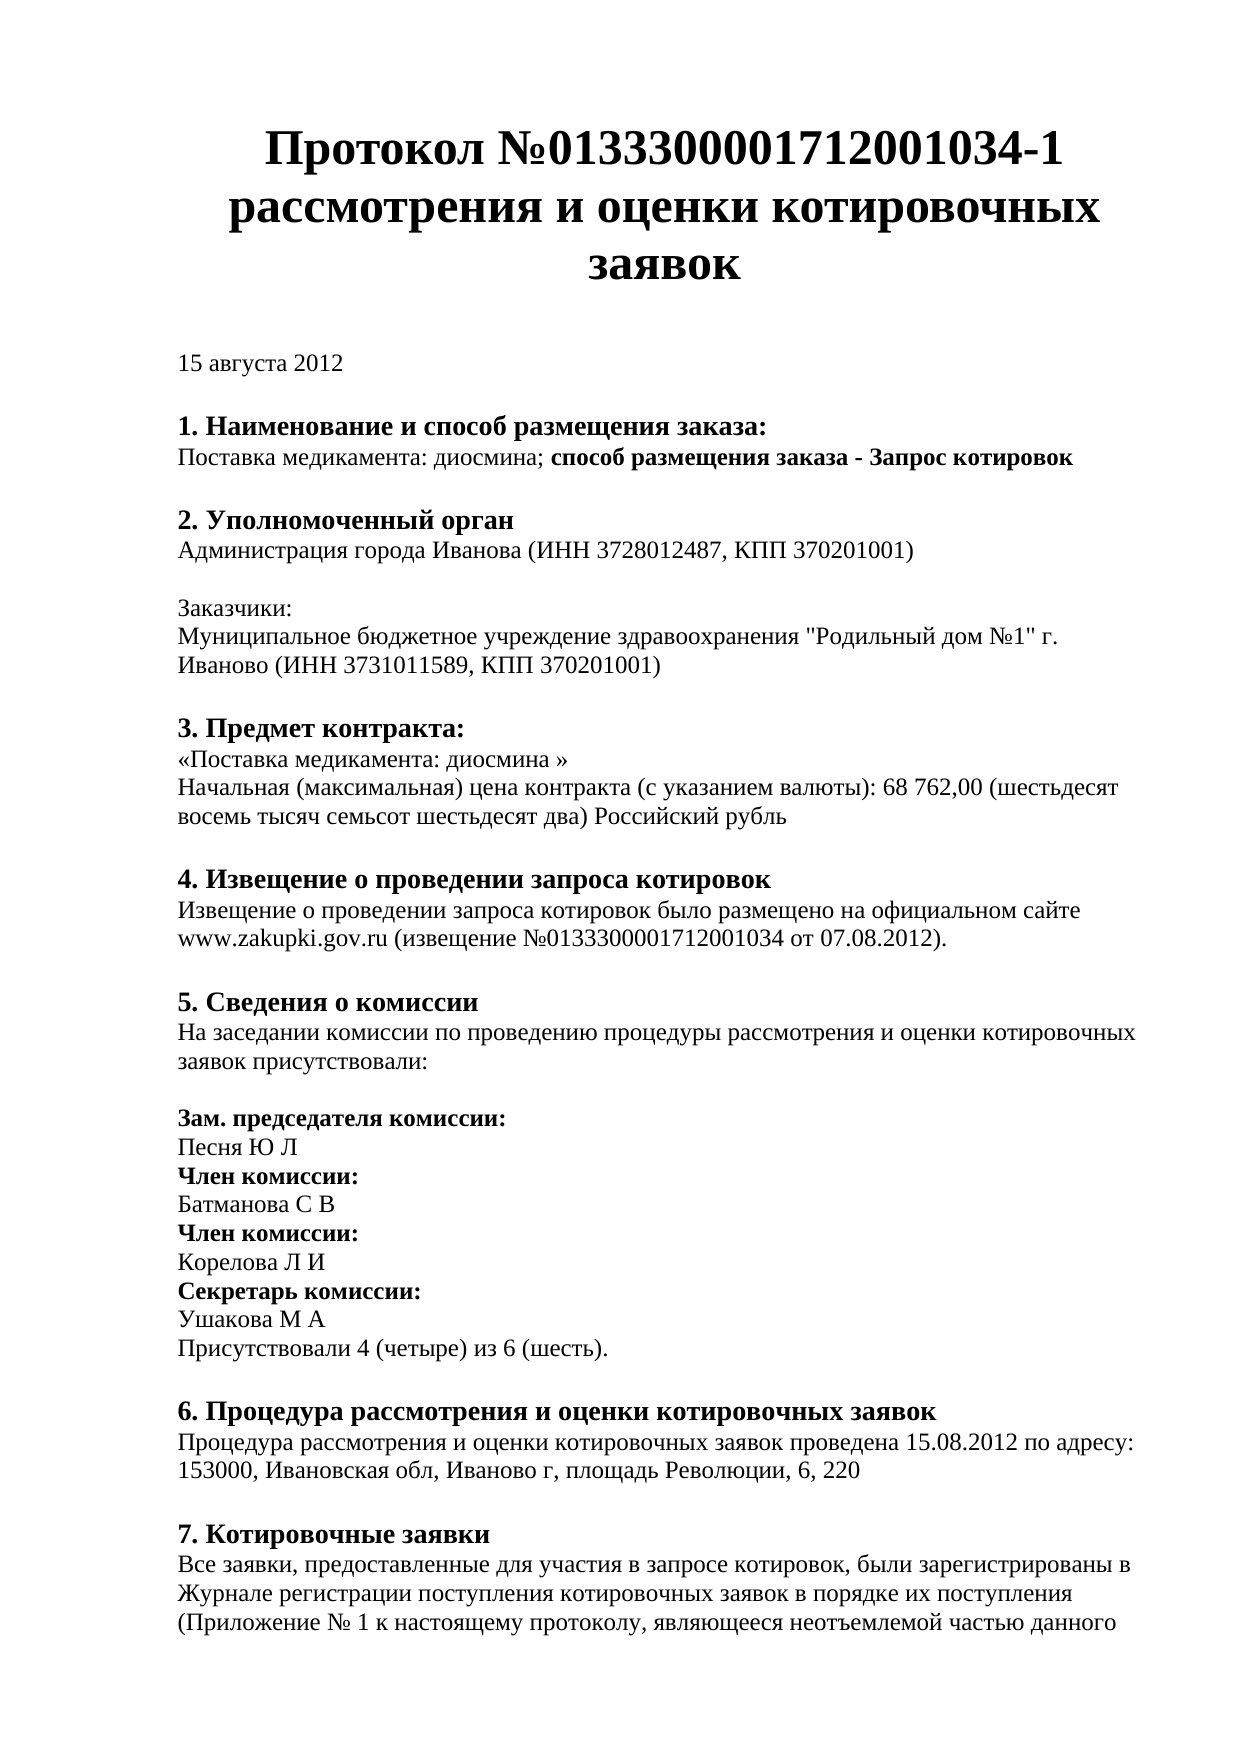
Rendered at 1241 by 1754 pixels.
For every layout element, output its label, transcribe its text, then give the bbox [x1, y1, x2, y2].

text «Поставка медикамента: диосмина » Начальная (максимальная) цена контракта (с указанием валюты): 68 762,00 (шестьдесят восемь тысяч семьсот шестьдесят два) Российский рубль [177, 744, 1152, 830]
text Администрация города Иванова (ИНН 3728012487, КПП 370201001) [177, 535, 1152, 564]
text 5. Сведения о комиссии [177, 985, 1152, 1017]
text Протокол №0133300001712001034-1 [177, 118, 1152, 176]
text Поставка медикамента: диосмина; способ размещения заказа - Запрос котировок [177, 442, 1152, 470]
text 15 августа 2012 [177, 319, 1152, 377]
text 4. Извещение о проведении запроса котировок [177, 862, 1152, 895]
text Заказчики: [177, 593, 1152, 621]
text рассмотрения и оценки котировочных заявок [177, 176, 1152, 291]
text 7. Котировочные заявки [177, 1517, 1152, 1549]
text Процедура рассмотрения и оценки котировочных заявок проведена 15.08.2012 по адресу: 153000, Ивановская обл, Иваново г, площадь Революции, 6, 220 [177, 1427, 1152, 1484]
text Член комиссии: Батманова С В [177, 1161, 1152, 1218]
text 1. Наименование и способ размещения заказа: [177, 409, 1152, 442]
text 3. Предмет контракта: [177, 711, 1152, 744]
text 6. Процедура рассмотрения и оценки котировочных заявок [177, 1394, 1152, 1427]
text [177, 1549, 1152, 1635]
text Член комиссии: Корелова Л И [177, 1218, 1152, 1276]
text Извещение о проведении запроса котировок было размещено на официальном сайте www.zakupki.gov.ru (извещение №0133300001712001034 от 07.08.2012). [177, 895, 1152, 952]
text Секретарь комиссии: Ушакова М А [177, 1276, 1152, 1333]
text Присутствовали 4 (четыре) из 6 (шесть). [177, 1333, 1152, 1362]
text Муниципальное бюджетное учреждение здравоохранения "Родильный дом №1" г. Иваново (ИНН 3731011589, КПП 370201001) [177, 621, 1152, 679]
text 2. Уполномоченный орган [177, 503, 1152, 535]
text Зам. председателя комиссии: Песня Ю Л [177, 1103, 1152, 1161]
text На заседании комиссии по проведению процедуры рассмотрения и оценки котировочных заявок присутствовали: [177, 1017, 1152, 1074]
